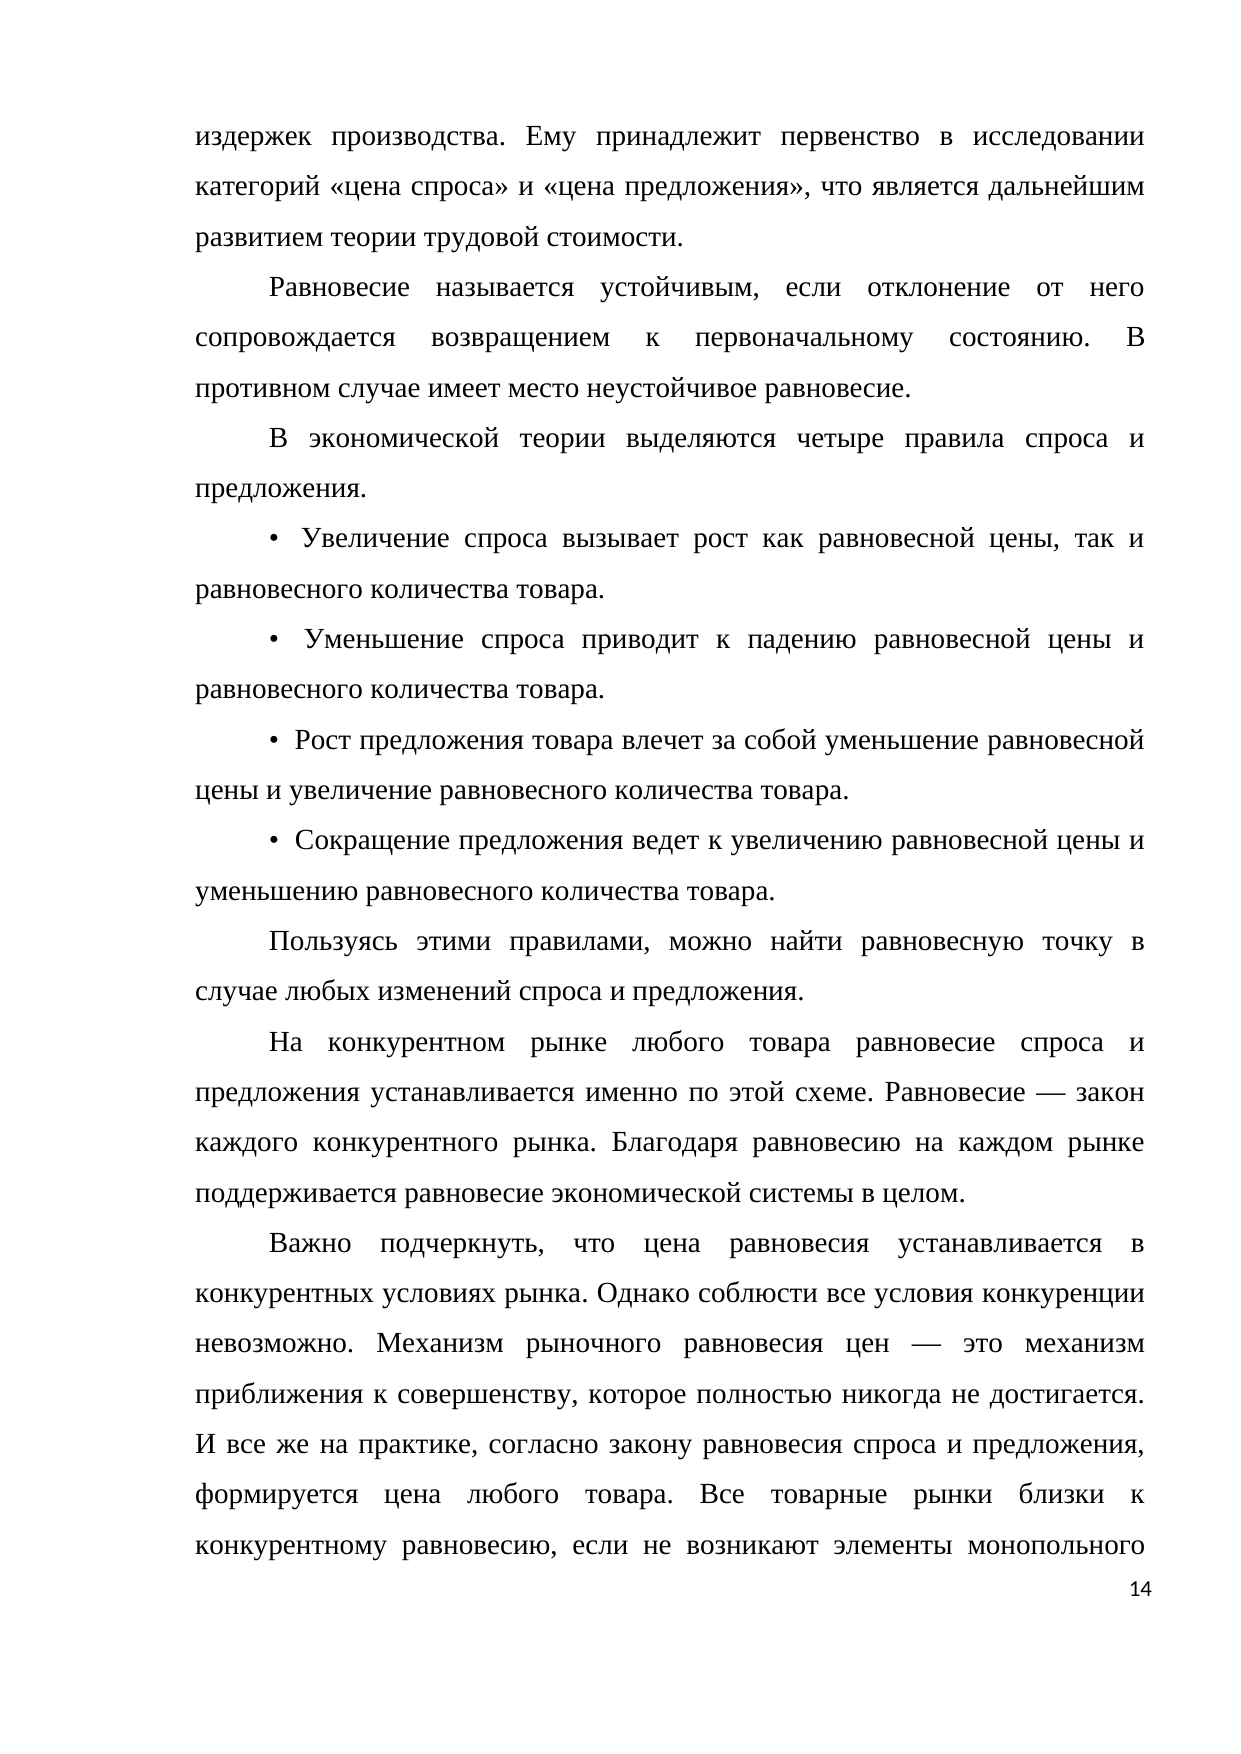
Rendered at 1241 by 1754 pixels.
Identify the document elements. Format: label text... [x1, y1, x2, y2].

text • Сокращение предложения ведет к увеличению равновесной цены и уменьшению равновесного количества товара. [195, 822, 1146, 906]
text В экономической теории выделяются четыре правила спроса и предложения. [195, 420, 1146, 504]
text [195, 1225, 1146, 1560]
text • Уменьшение спроса приводит к падению равновесной цены и равновесного количества товара. [195, 621, 1146, 705]
text Пользуясь этими правилами, можно найти равновесную точку в случае любых изменений спроса и предложения. [195, 923, 1146, 1007]
text • Рост предложения товара влечет за собой уменьшение равновесной цены и увеличение равновесного количества товара. [195, 722, 1146, 806]
text На конкурентном рынке любого товара равновесие спроса и предложения устанавливается именно по этой схеме. Равновесие — закон каждого конкурентного рынка. Благодаря равновесию на каждом рынке поддерживается равновесие экономической системы в целом. [195, 1024, 1146, 1208]
text Равновесие называется устойчивым, если отклонение от него сопровождается возвращением к первоначальному состоянию. В противном случае имеет место неустойчивое равновесие. [195, 269, 1146, 403]
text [195, 118, 1146, 252]
text • Увеличение спроса вызывает рост как равновесной цены, так и равновесного количества товара. [195, 521, 1146, 604]
